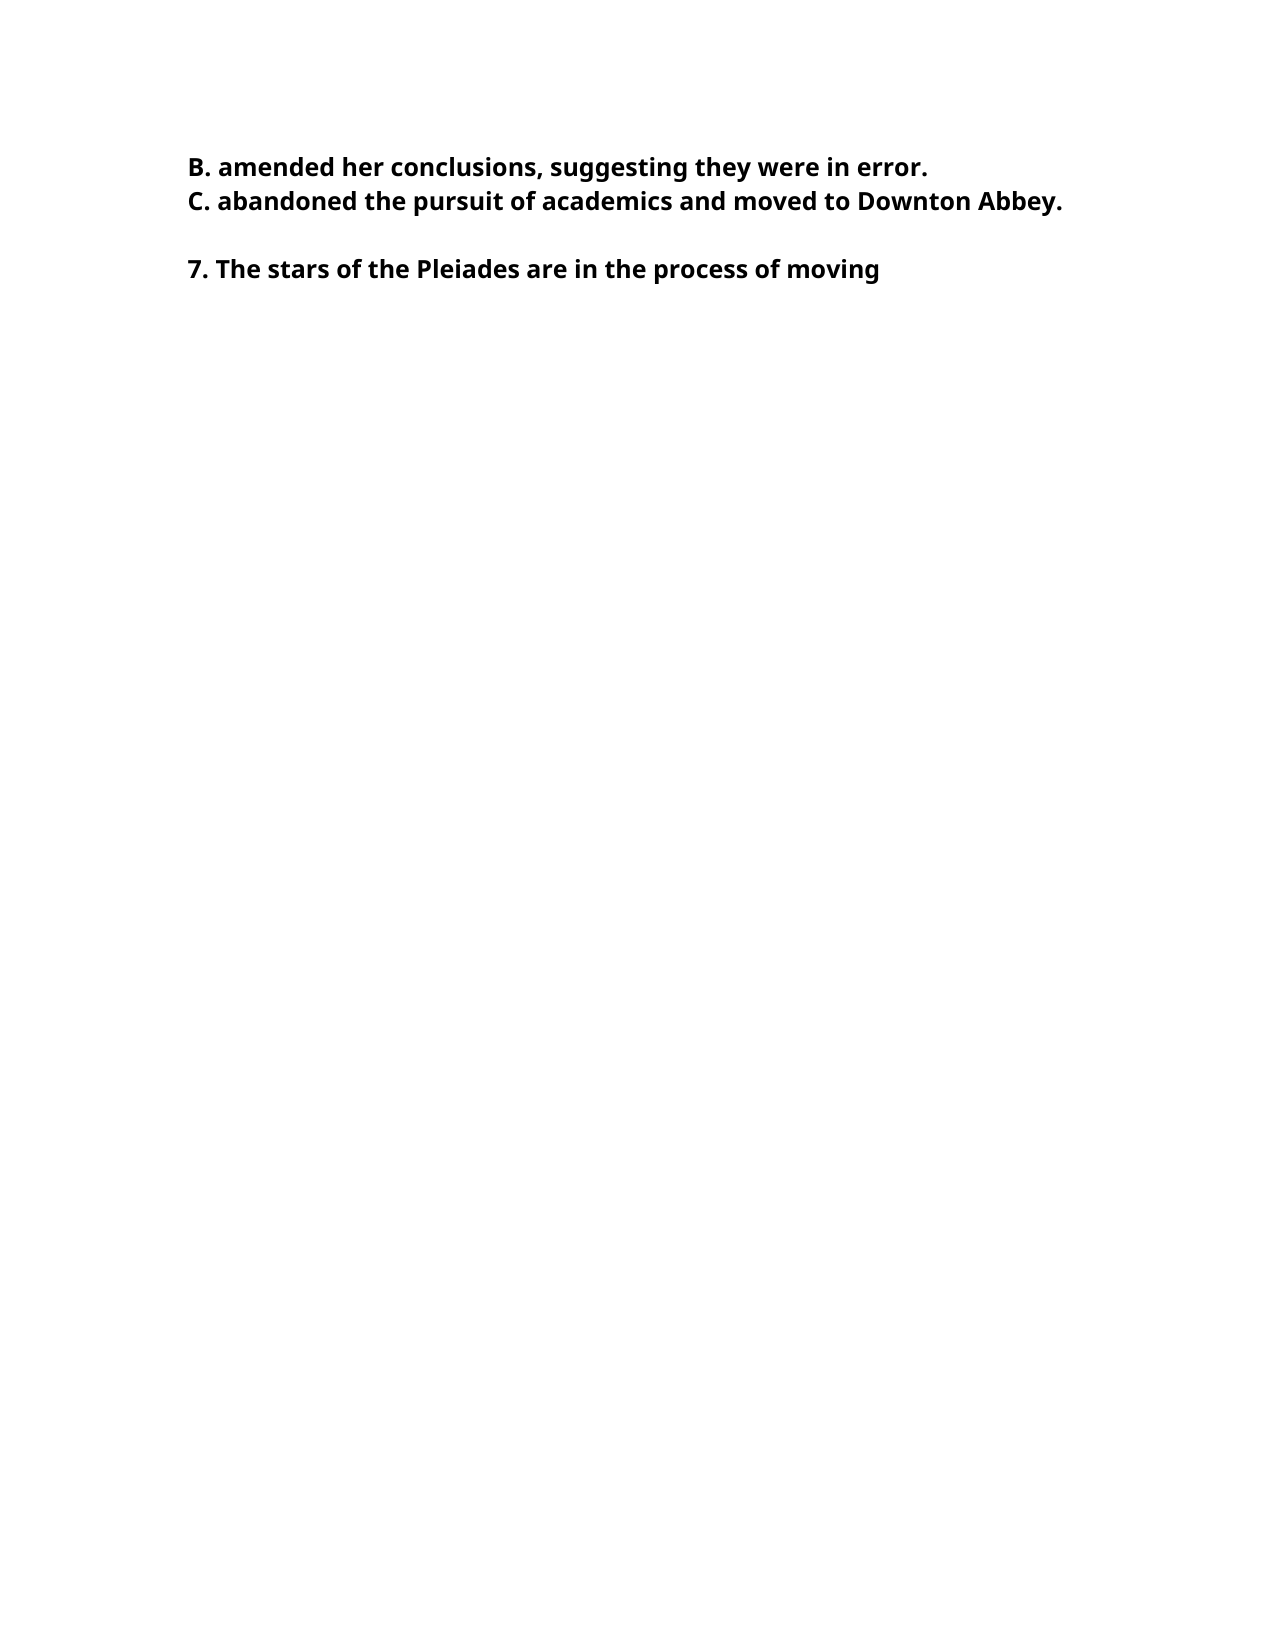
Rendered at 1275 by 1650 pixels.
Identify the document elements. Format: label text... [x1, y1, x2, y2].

text B. amended her conclusions, suggesting they were in error. [187, 150, 1087, 184]
text 7. The stars of the Pleiades are in the process of moving [187, 252, 1087, 286]
text C. abandoned the pursuit of academics and moved to Downton Abbey. [187, 184, 1087, 218]
